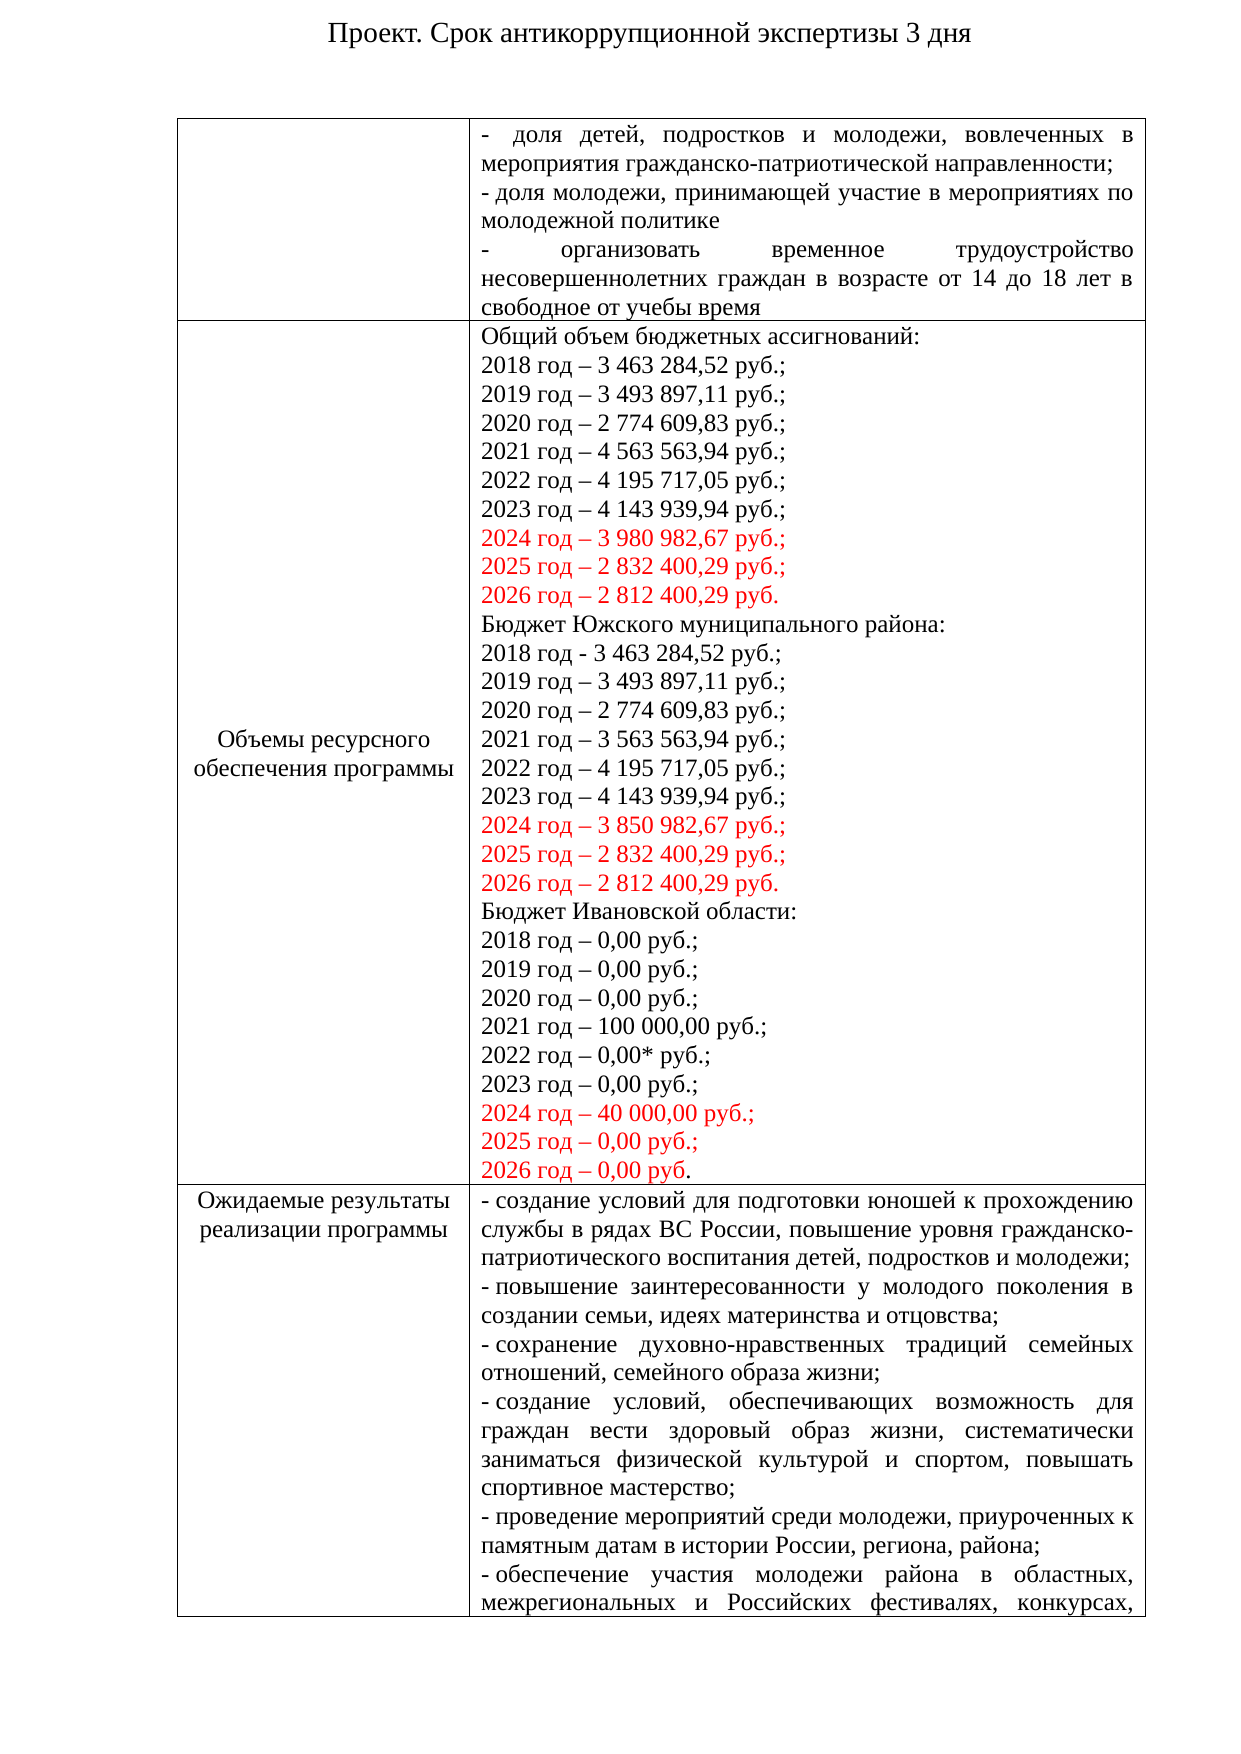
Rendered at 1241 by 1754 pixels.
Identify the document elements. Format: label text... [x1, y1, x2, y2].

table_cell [178, 119, 469, 320]
table_cell Общий объем бюджетных ассигнований: 2018 год – 3 463 284,52 руб.; 2019 год – 3 493 897,11 руб.; 2020 год – 2 774 609,83 руб.; 2021 год – 4 563 563,94 руб.; 2022 год – 4 195 717,05 руб.; 2023 год – 4 143 939,94 руб.; 2024 год – 3 980 982,67 руб.; 2025 год – 2 832 400,29 руб.; 2026 год – 2 812 400,29 руб. Бюджет Южского муниципального района: 2018 год - 3 463 284,52 руб.; 2019 год – 3 493 897,11 руб.; 2020 год – 2 774 609,83 руб.; 2021 год – 3 563 563,94 руб.; 2022 год – 4 195 717,05 руб.; 2023 год – 4 143 939,94 руб.; 2024 год – 3 850 982,67 руб.; 2025 год – 2 832 400,29 руб.; 2026 год – 2 812 400,29 руб. Бюджет Ивановской области: 2018 год – 0,00 руб.; 2019 год – 0,00 руб.; 2020 год – 0,00 руб.; 2021 год – 100 000,00 руб.; 2022 год – 0,00* руб.; 2023 год – 0,00 руб.; 2024 год – 40 000,00 руб.; 2025 год – 0,00 руб.; 2026 год – 0,00 руб. [470, 321, 1145, 1184]
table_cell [470, 119, 1145, 320]
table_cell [470, 1185, 1145, 1616]
table_cell Объемы ресурсного обеспечения программы [178, 321, 469, 1184]
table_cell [178, 1185, 469, 1616]
